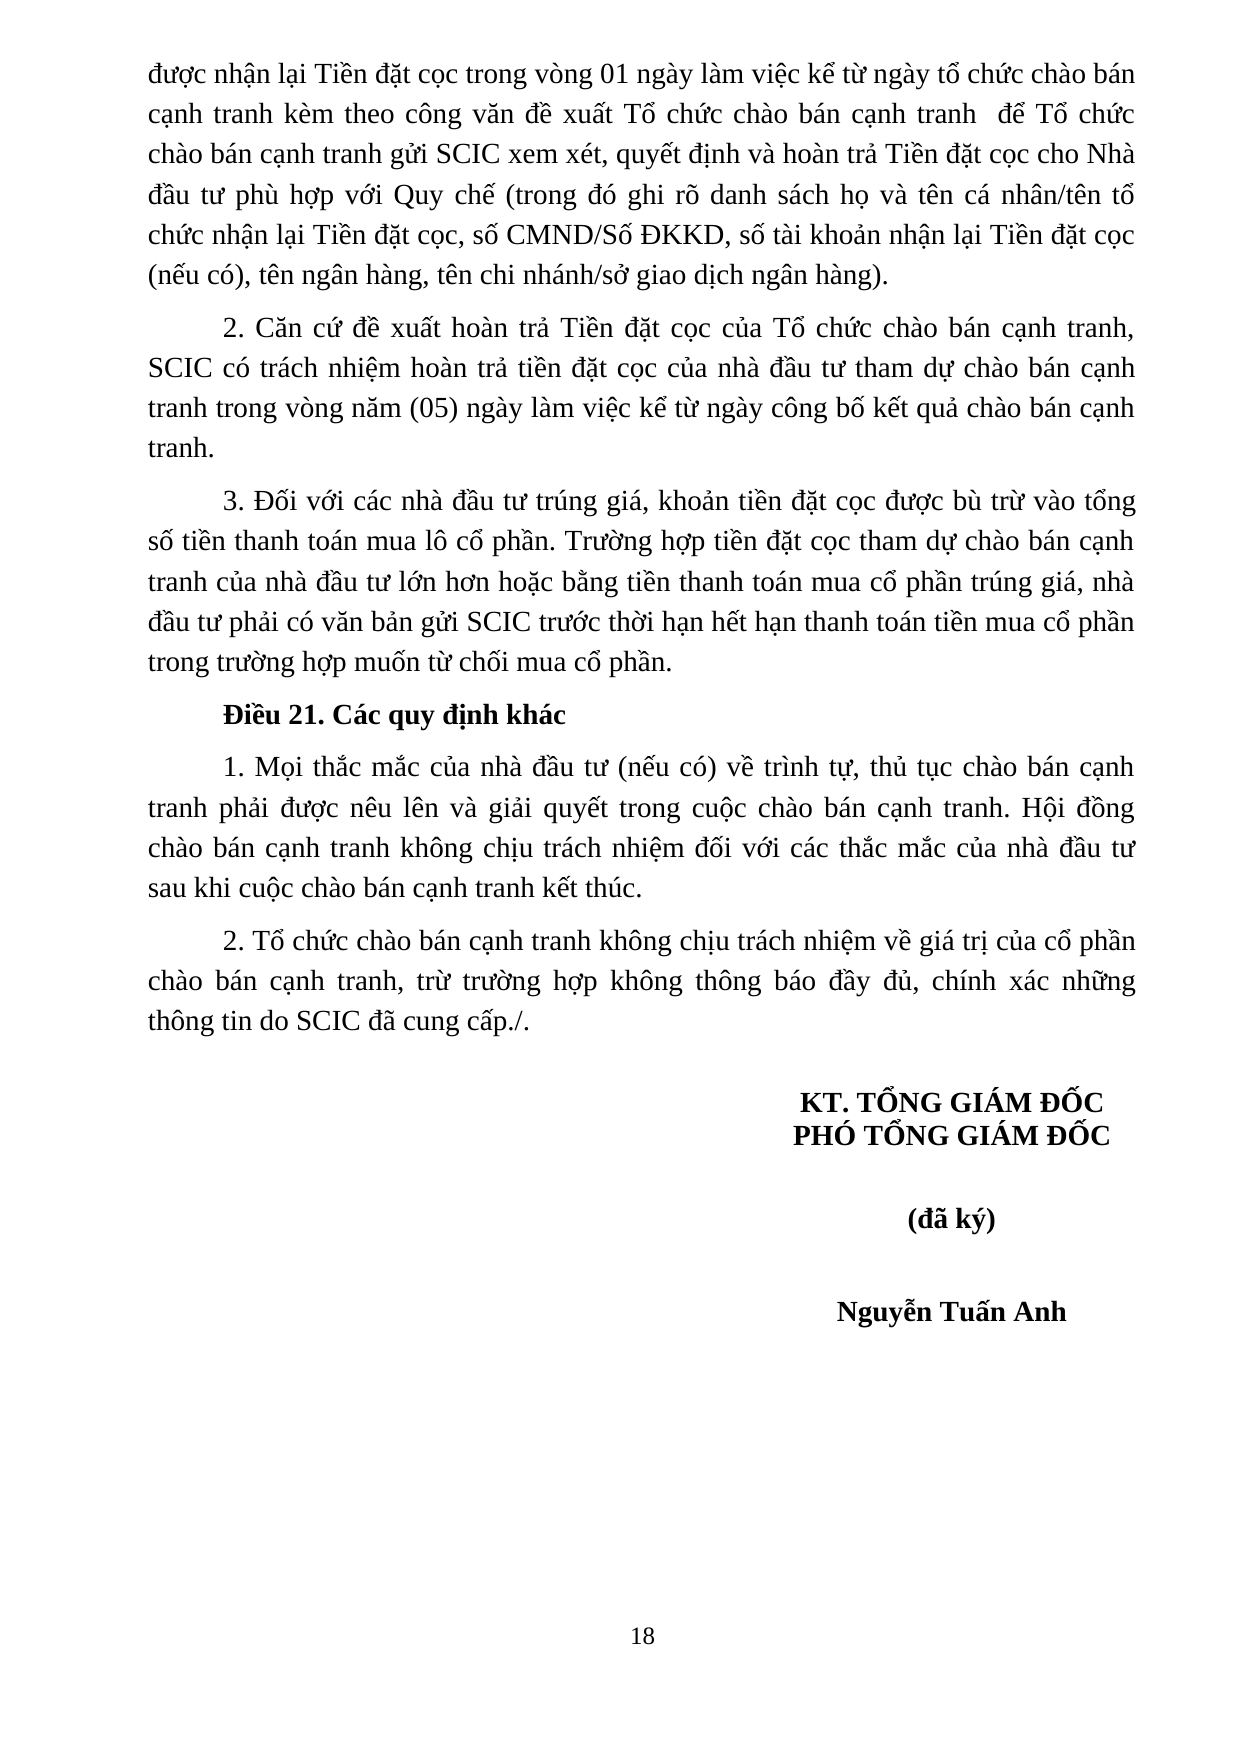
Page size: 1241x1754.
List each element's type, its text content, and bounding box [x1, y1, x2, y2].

text Điều 21. Các quy định khác [148, 697, 1137, 730]
text KT. TỔNG GIÁM ĐỐC [767, 1085, 1137, 1118]
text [148, 56, 1137, 291]
text 1. Mọi thắc mắc của nhà đầu tư (nếu có) về trình tự, thủ tục chào bán cạnh tranh phải được nêu lên và giải quyết trong cuộc chào bán cạnh tranh. Hội đồng chào bán cạnh tranh không chịu trách nhiệm đối với các thắc mắc của nhà đầu tư sau khi cuộc chào bán cạnh tranh kết thúc. [148, 749, 1137, 904]
text (đã ký) [766, 1201, 1137, 1235]
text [766, 1294, 1137, 1327]
text 3. Đối với các nhà đầu tư trúng giá, khoản tiền đặt cọc được bù trừ vào tổng số tiền thanh toán mua lô cổ phần. Trường hợp tiền đặt cọc tham dự chào bán cạnh tranh của nhà đầu tư lớn hơn hoặc bằng tiền thanh toán mua cổ phần trúng giá, nhà đầu tư phải có văn bản gửi SCIC trước thời hạn hết hạn thanh toán tiền mua cổ phần trong trường hợp muốn từ chối mua cổ phần. [148, 483, 1137, 678]
text 2. Căn cứ đề xuất hoàn trả Tiền đặt cọc của Tổ chức chào bán cạnh tranh, SCIC có trách nhiệm hoàn trả tiền đặt cọc của nhà đầu tư tham dự chào bán cạnh tranh trong vòng năm (05) ngày làm việc kể từ ngày công bố kết quả chào bán cạnh tranh. [148, 310, 1137, 464]
text 2. Tổ chức chào bán cạnh tranh không chịu trách nhiệm về giá trị của cổ phần chào bán cạnh tranh, trừ trường hợp không thông báo đầy đủ, chính xác những thông tin do SCIC đã cung cấp./. [148, 923, 1137, 1037]
text PHÓ TỔNG GIÁM ĐỐC [767, 1118, 1137, 1152]
